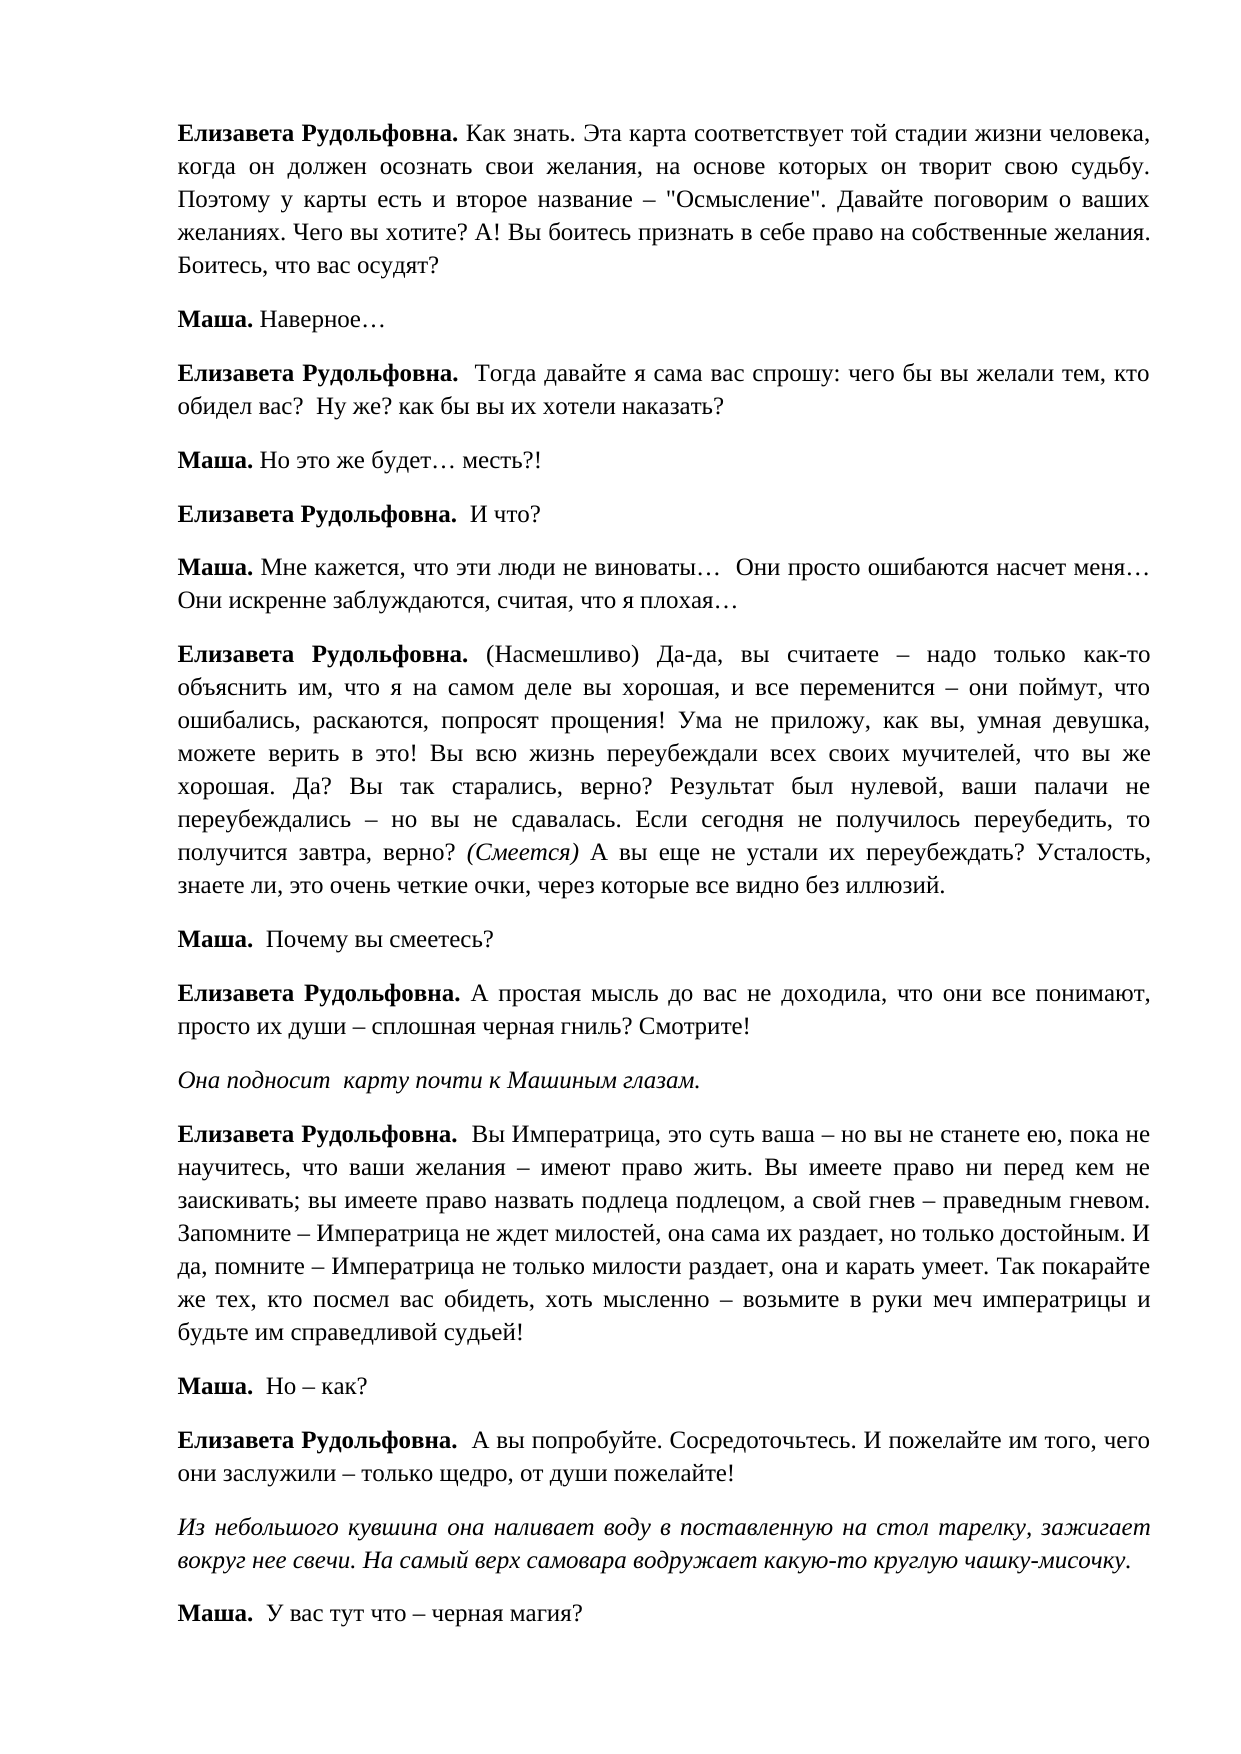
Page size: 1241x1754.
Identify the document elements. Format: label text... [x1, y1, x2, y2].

text Елизавета Рудольфовна. А простая мысль до вас не доходила, что они все понимают, просто их души – сплошная черная гниль? Смотрите! [177, 978, 1152, 1040]
text Она подносит карту почти к Машиным глазам. [177, 1065, 1152, 1094]
text Елизавета Рудольфовна. Тогда давайте я сама вас спрошу: чего бы вы желали тем, кто обидел вас? Ну же? как бы вы их хотели наказать? [177, 358, 1152, 420]
text Маша. У вас тут что – черная магия? [177, 1598, 1152, 1627]
text Елизавета Рудольфовна. Как знать. Эта карта соответствует той стадии жизни человека, когда он должен осознать свои желания, на основе которых он творит свою судьбу. Поэтому у карты есть и второе название – "Осмысление". Давайте поговорим о ваших желаниях. Чего вы хотите? А! Вы боитесь признать в себе право на собственные желания. Боитесь, что вас осудят? [177, 118, 1152, 279]
text Елизавета Рудольфовна. (Насмешливо) Да-да, вы считаете – надо только как-то объяснить им, что я на самом деле вы хорошая, и все переменится – они поймут, что ошибались, раскаются, попросят прощения! Ума не приложу, как вы, умная девушка, можете верить в это! Вы всю жизнь переубеждали всех своих мучителей, что вы же хорошая. Да? Вы так старались, верно? Результат был нулевой, ваши палачи не переубеждались – но вы не сдавалась. Если сегодня не получилось переубедить, то получится завтра, верно? (Смеется) А вы еще не устали их переубеждать? Усталость, знаете ли, это очень четкие очки, через которые все видно без иллюзий. [177, 639, 1152, 899]
text Елизавета Рудольфовна. А вы попробуйте. Сосредоточьтесь. И пожелайте им того, чего они заслужили – только щедро, от души пожелайте! [177, 1425, 1152, 1487]
text Маша. Наверное… [177, 304, 1152, 333]
text Елизавета Рудольфовна. Вы Императрица, это суть ваша – но вы не станете ею, пока не научитесь, что ваши желания – имеют право жить. Вы имеете право ни перед кем не заискивать; вы имеете право назвать подлеца подлецом, а свой гнев – праведным гневом. Запомните – Императрица не ждет милостей, она сама их раздает, но только достойным. И да, помните – Императрица не только милости раздает, она и карать умеет. Так покарайте же тех, кто посмел вас обидеть, хоть мысленно – возьмите в руки меч императрицы и будьте им справедливой судьей! [177, 1119, 1152, 1346]
text Елизавета Рудольфовна. И что? [177, 499, 1152, 527]
text Маша. Почему вы смеетесь? [177, 924, 1152, 953]
text Из небольшого кувшина она наливает воду в поставленную на стол тарелку, зажигает вокруг нее свечи. На самый верх самовара водружает какую-то круглую чашку-мисочку. [177, 1512, 1152, 1573]
text Маша. Но это же будет… месть?! [177, 445, 1152, 473]
text Маша. Мне кажется, что эти люди не виноваты… Они просто ошибаются насчет меня… Они искренне заблуждаются, считая, что я плохая… [177, 552, 1152, 614]
text Маша. Но – как? [177, 1371, 1152, 1400]
